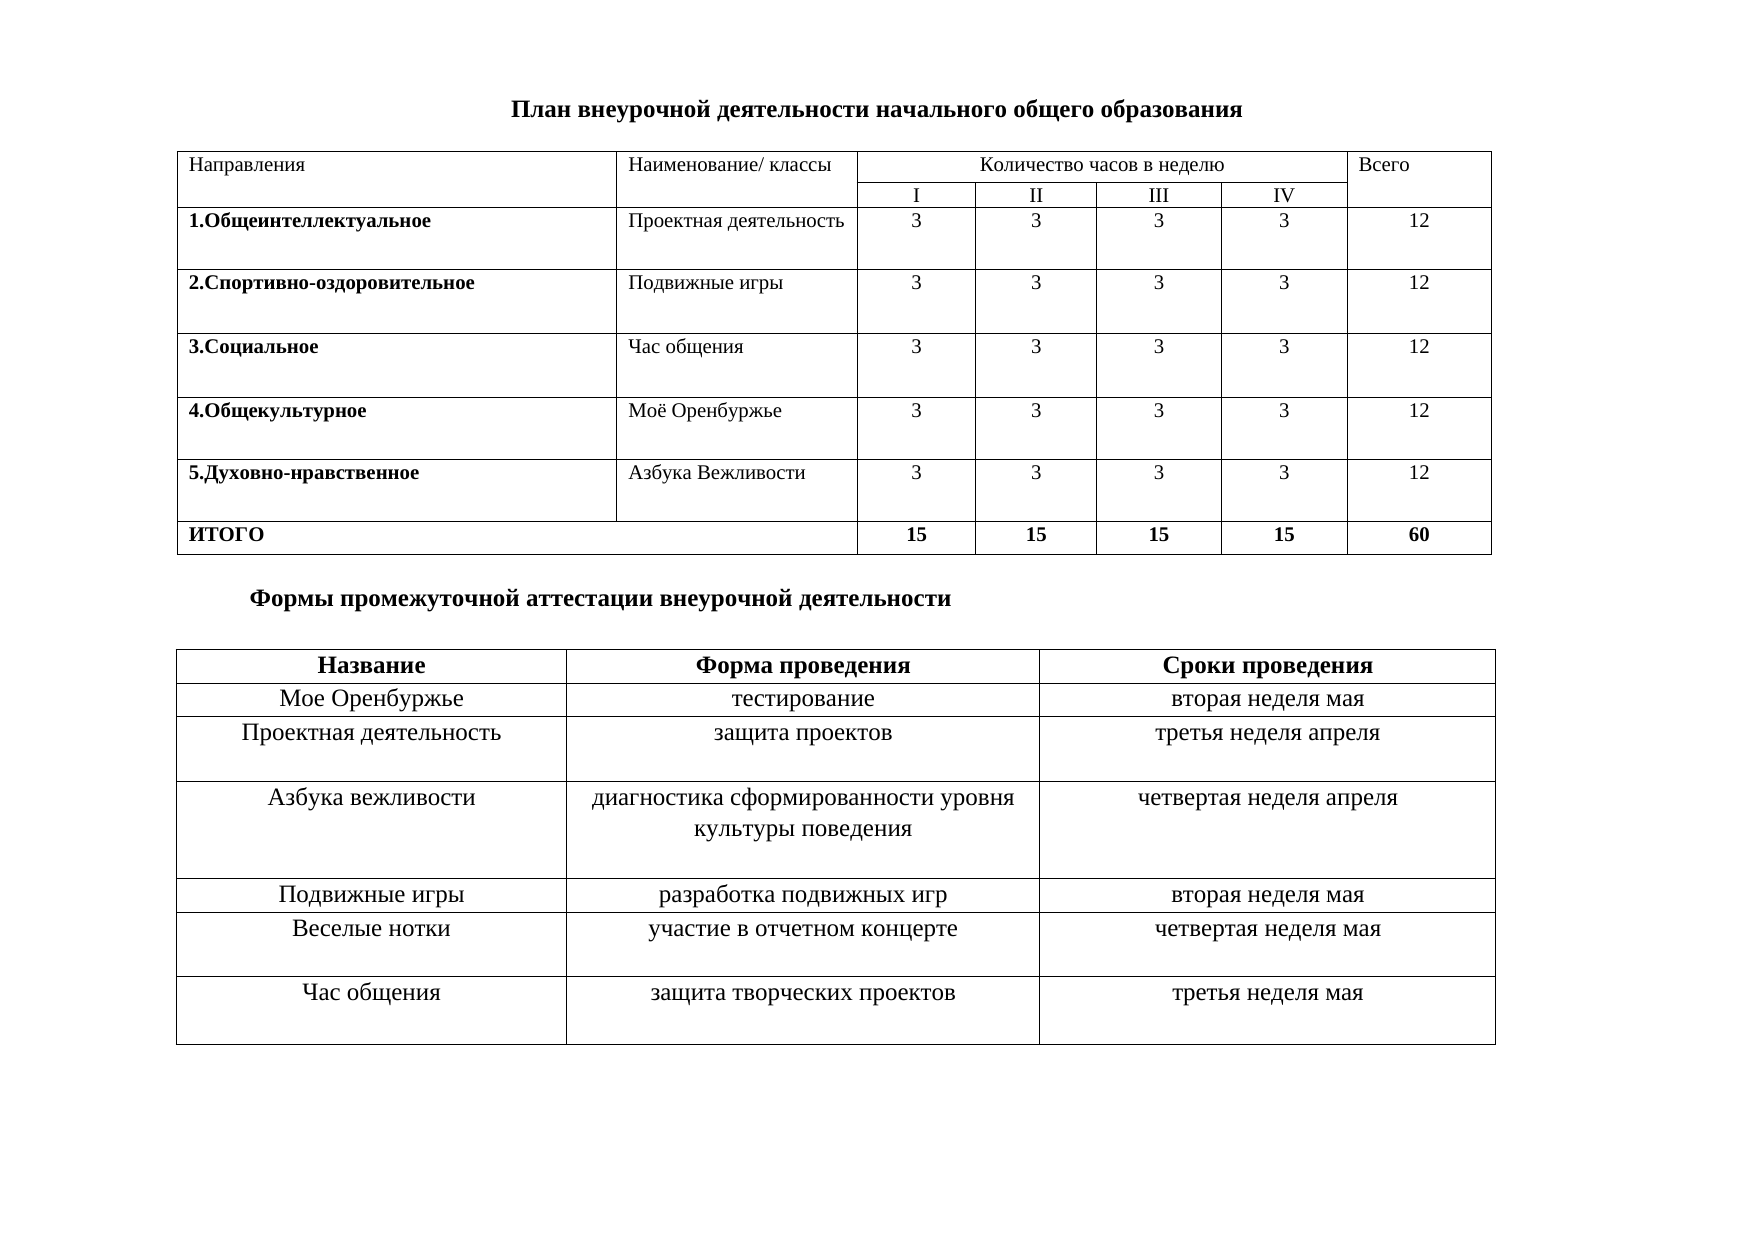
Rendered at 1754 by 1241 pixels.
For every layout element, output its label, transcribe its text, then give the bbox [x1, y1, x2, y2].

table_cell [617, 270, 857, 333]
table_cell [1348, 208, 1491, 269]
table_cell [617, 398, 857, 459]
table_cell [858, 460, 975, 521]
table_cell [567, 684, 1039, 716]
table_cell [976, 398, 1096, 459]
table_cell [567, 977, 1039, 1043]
text План внеурочной деятельности начального общего образования [118, 94, 1636, 122]
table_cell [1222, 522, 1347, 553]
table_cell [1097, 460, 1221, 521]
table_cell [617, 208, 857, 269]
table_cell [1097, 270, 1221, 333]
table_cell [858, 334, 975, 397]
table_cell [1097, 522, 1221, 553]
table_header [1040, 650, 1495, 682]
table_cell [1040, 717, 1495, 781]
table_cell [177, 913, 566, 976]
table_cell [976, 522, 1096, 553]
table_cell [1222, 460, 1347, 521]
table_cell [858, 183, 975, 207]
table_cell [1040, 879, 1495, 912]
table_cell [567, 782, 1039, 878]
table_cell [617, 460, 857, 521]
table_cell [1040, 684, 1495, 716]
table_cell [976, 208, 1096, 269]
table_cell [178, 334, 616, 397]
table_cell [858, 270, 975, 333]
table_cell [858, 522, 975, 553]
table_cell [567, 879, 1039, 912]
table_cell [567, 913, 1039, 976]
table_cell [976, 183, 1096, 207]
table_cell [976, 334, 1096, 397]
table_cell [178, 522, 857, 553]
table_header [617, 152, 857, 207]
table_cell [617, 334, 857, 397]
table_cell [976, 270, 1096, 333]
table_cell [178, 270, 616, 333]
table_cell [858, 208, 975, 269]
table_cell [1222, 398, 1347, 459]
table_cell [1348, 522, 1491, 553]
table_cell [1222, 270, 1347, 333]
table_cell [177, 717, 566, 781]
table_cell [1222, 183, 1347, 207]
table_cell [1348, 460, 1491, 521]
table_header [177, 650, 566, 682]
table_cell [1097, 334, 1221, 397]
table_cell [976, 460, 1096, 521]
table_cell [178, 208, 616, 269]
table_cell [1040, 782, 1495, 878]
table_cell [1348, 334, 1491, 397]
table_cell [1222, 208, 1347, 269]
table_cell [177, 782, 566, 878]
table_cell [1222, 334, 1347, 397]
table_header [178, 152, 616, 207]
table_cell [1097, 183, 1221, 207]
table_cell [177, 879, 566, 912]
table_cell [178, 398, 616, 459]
text Формы промежуточной аттестации внеурочной деятельности [118, 583, 1636, 612]
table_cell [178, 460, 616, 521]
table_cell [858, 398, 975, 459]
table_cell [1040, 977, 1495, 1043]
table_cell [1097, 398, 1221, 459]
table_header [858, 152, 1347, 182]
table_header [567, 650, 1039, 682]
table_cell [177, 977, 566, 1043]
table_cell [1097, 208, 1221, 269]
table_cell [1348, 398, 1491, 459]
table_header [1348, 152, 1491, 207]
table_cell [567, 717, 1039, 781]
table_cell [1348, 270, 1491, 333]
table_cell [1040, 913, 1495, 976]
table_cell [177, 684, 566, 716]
